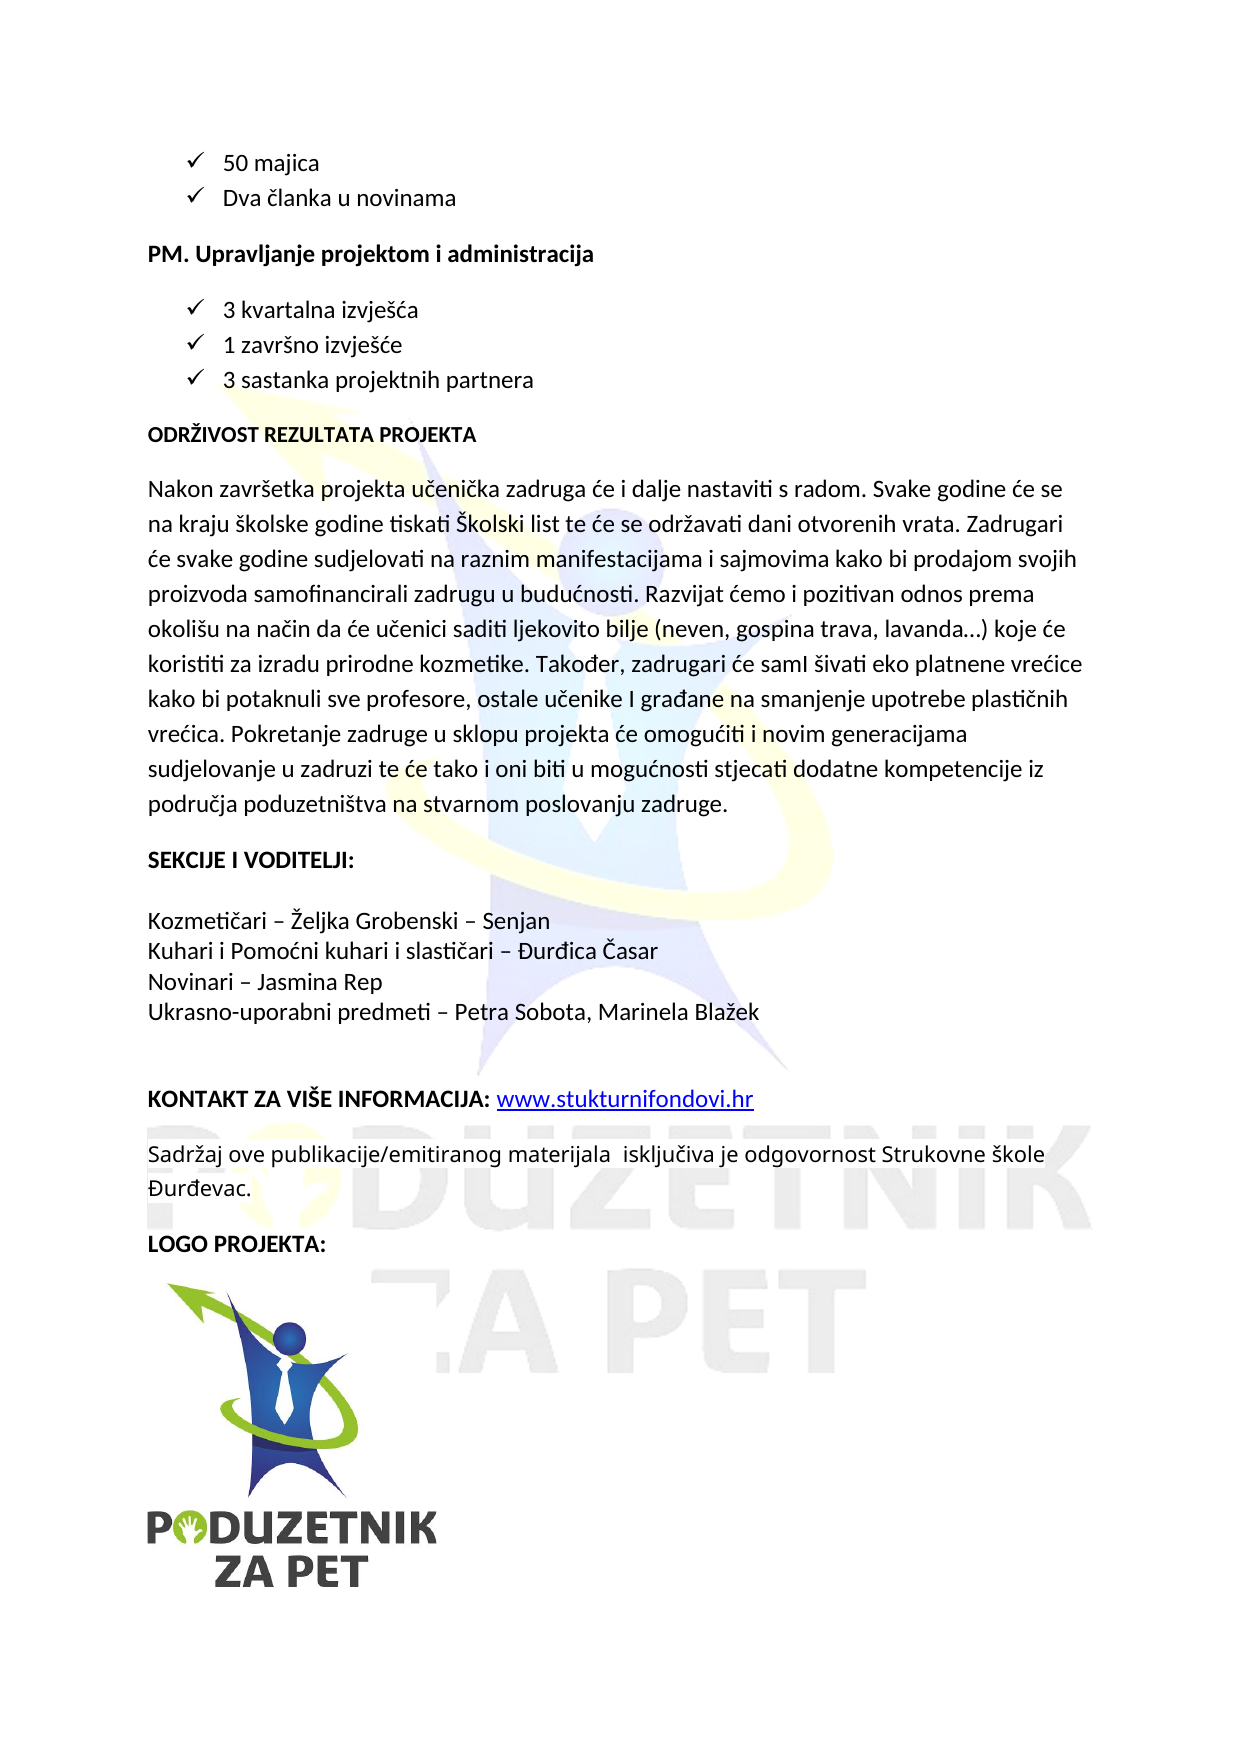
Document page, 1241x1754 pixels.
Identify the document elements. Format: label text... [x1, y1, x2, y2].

list Dva članka u novinama [185, 183, 1093, 213]
text Kuhari i Pomoćni kuhari i slastičari – Đurđica Časar [148, 936, 1093, 966]
text Ukrasno-uporabni predmeti – Petra Sobota, Marinela Blažek [148, 997, 1093, 1027]
text KONTAKT ZA VIŠE INFORMACIJA: www.stukturnifondovi.hr [148, 1083, 1093, 1113]
list 3 sastanka projektnih partnera [185, 364, 1093, 395]
text LOGO PROJEKTA: [148, 1228, 1093, 1258]
picture [147, 1283, 437, 1587]
text PM. Upravljanje projektom i administracija [148, 238, 1093, 269]
list 3 kvartalna izvješća [185, 294, 1093, 325]
text Nakon završetka projekta učenička zadruga će i dalje nastaviti s radom. Svake godine će se na kraju školske godine tiskati Školski list te će se održavati dani otvorenih vrata. Zadrugari će svake godine sudjelovati na raznim manifestacijama i sajmovima kako bi prodajom svojih proizvoda samofinancirali zadrugu u budućnosti. Razvijat ćemo i pozitivan odnos prema okolišu na način da će učenici saditi ljekovito bilje (neven, gospina trava, lavanda…) koje će koristiti za izradu prirodne kozmetike. Također, zadrugari će samI šivati eko platnene vrećice kako bi potaknuli sve profesore, ostale učenike I građane na smanjenje upotrebe plastičnih vrećica. Pokretanje zadruge u sklopu projekta će omogućiti i novim generacijama sudjelovanje u zadruzi te će tako i oni biti u mogućnosti stjecati dodatne kompetencije iz područja poduzetništva na stvarnom poslovanju zadruge. [148, 473, 1093, 819]
text ODRŽIVOST REZULTATA PROJEKTA [148, 420, 1093, 448]
list 50 majica [185, 148, 1093, 178]
list 1 završno izvješće [185, 329, 1093, 360]
text Kozmetičari – Željka Grobenski – Senjan [148, 905, 1093, 936]
text Novinari – Jasmina Rep [148, 966, 1093, 997]
text Sadržaj ove publikacije/emitiranog materijala isključiva je odgovornost Strukovne škole Đurđevac. [148, 1139, 1093, 1203]
text SEKCIJE I VODITELJI: [148, 844, 1093, 874]
